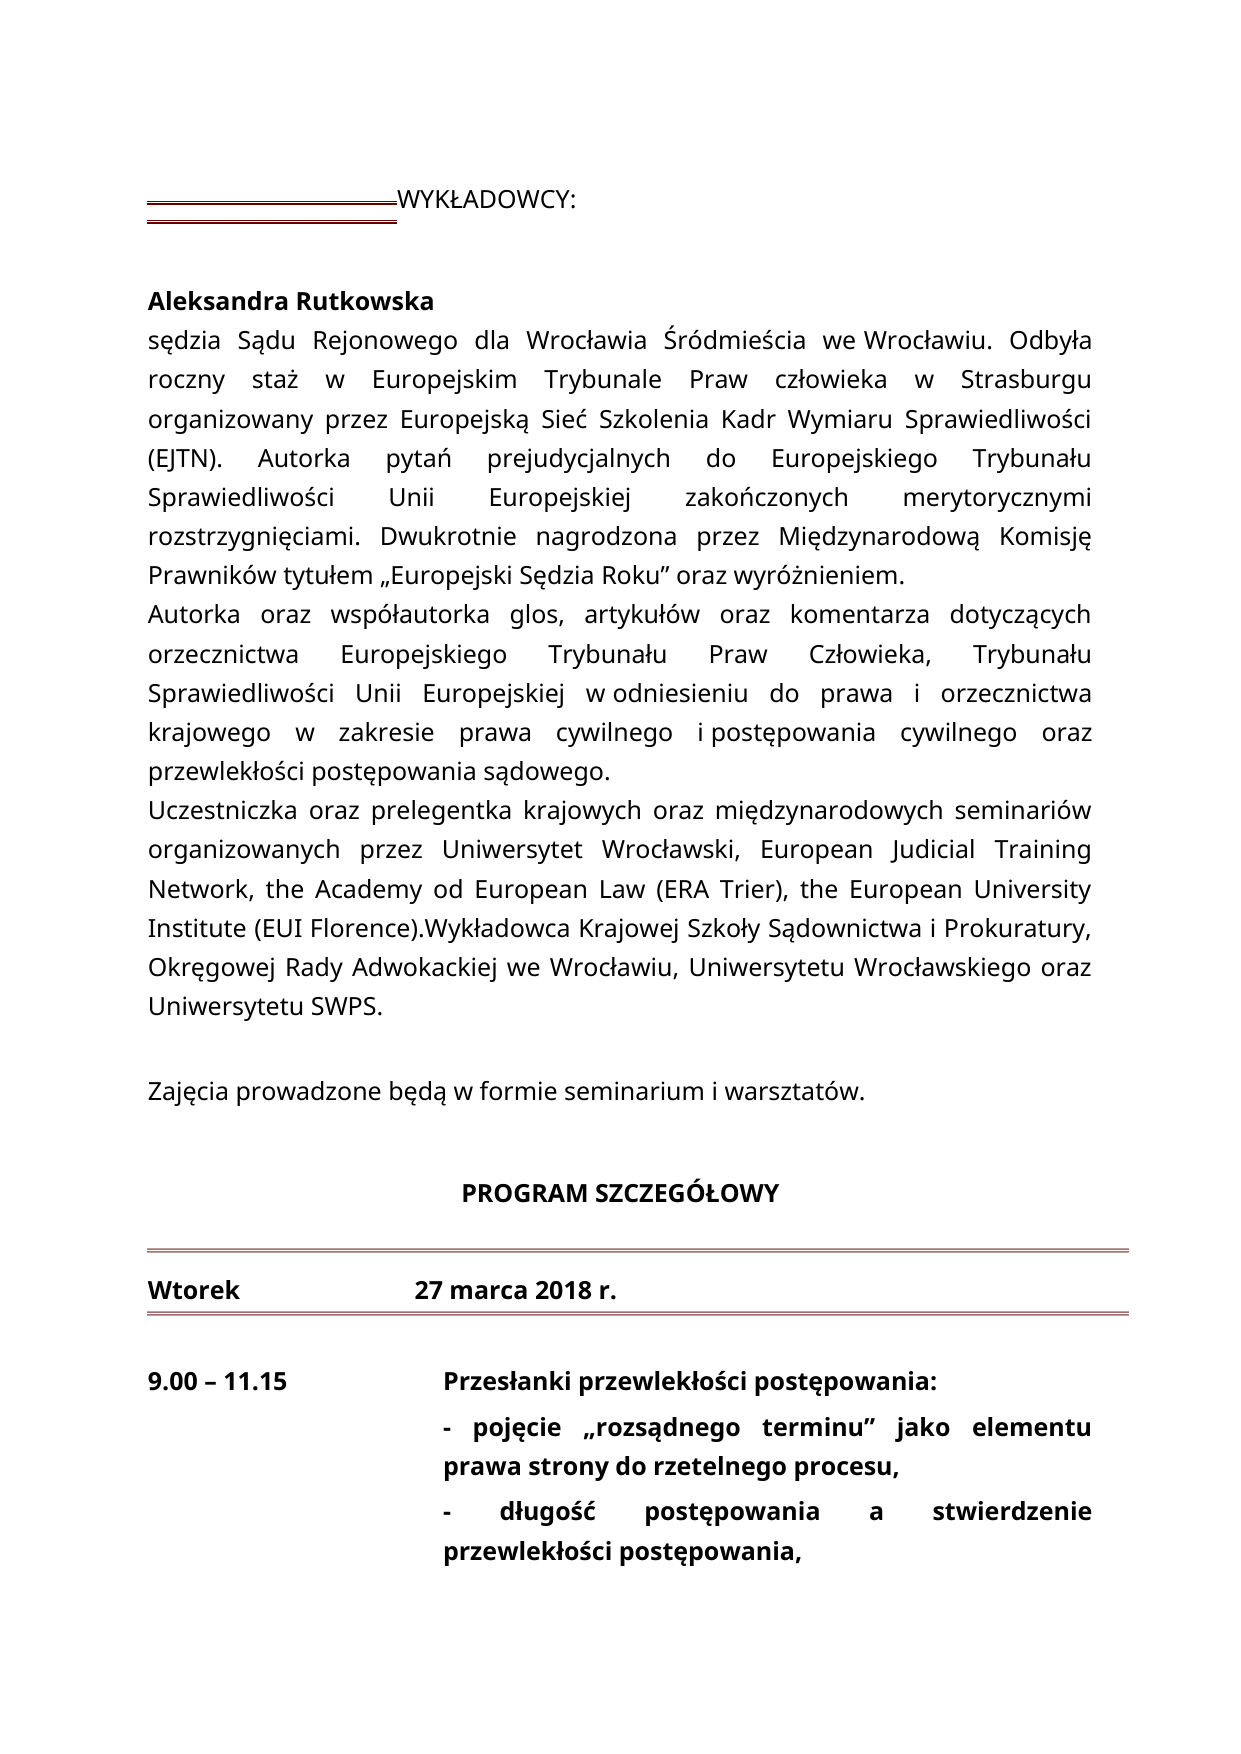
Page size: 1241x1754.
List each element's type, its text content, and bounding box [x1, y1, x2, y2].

text Autorka oraz współautorka glos, artykułów oraz komentarza dotyczących orzecznictwa Europejskiego Trybunału Praw Człowieka, Trybunału Sprawiedliwości Unii Europejskiej w odniesieniu do prawa i orzecznictwa krajowego w zakresie prawa cywilnego i postępowania cywilnego oraz przewlekłości postępowania sądowego. [148, 597, 1093, 788]
text 9.00 – 11.15 Przesłanki przewlekłości postępowania: [148, 1364, 1093, 1398]
text sędzia Sądu Rejonowego dla Wrocławia Śródmieścia we Wrocławiu. Odbyła roczny staż w Europejskim Trybunale Praw człowieka w Strasburgu organizowany przez Europejską Sieć Szkolenia Kadr Wymiaru Sprawiedliwości (EJTN). Autorka pytań prejudycjalnych do Europejskiego Trybunału Sprawiedliwości Unii Europejskiej zakończonych merytorycznymi rozstrzygnięciami. Dwukrotnie nagrodzona przez Międzynarodową Komisję Prawników tytułem „Europejski Sędzia Roku” oraz wyróżnieniem. [148, 323, 1093, 592]
text WYKŁADOWCY: [148, 182, 1093, 216]
text - pojęcie „rozsądnego terminu” jako elementu prawa strony do rzetelnego procesu, [148, 1409, 1093, 1483]
text - długość postępowania a stwierdzenie przewlekłości postępowania, [148, 1494, 1093, 1567]
text Aleksandra Rutkowska [148, 284, 1093, 318]
picture [147, 1243, 1129, 1257]
picture [147, 196, 397, 209]
text Uczestniczka oraz prelegentka krajowych oraz międzynarodowych seminariów organizowanych przez Uniwersytet Wrocławski, European Judicial Training Network, the Academy od European Law (ERA Trier), the European University Institute (EUI Florence).Wykładowca Krajowej Szkoły Sądownictwa i Prokuratury, Okręgowej Rady Adwokackiej we Wrocławiu, Uniwersytetu Wrocławskiego oraz Uniwersytetu SWPS. [148, 793, 1093, 1023]
picture [147, 215, 397, 228]
picture [147, 1306, 1129, 1320]
text Zajęcia prowadzone będą w formie seminarium i warsztatów. [148, 1073, 1093, 1107]
text PROGRAM SZCZEGÓŁOWY [148, 1175, 1093, 1209]
text Wtorek 27 marca 2018 r. [148, 1272, 1167, 1306]
